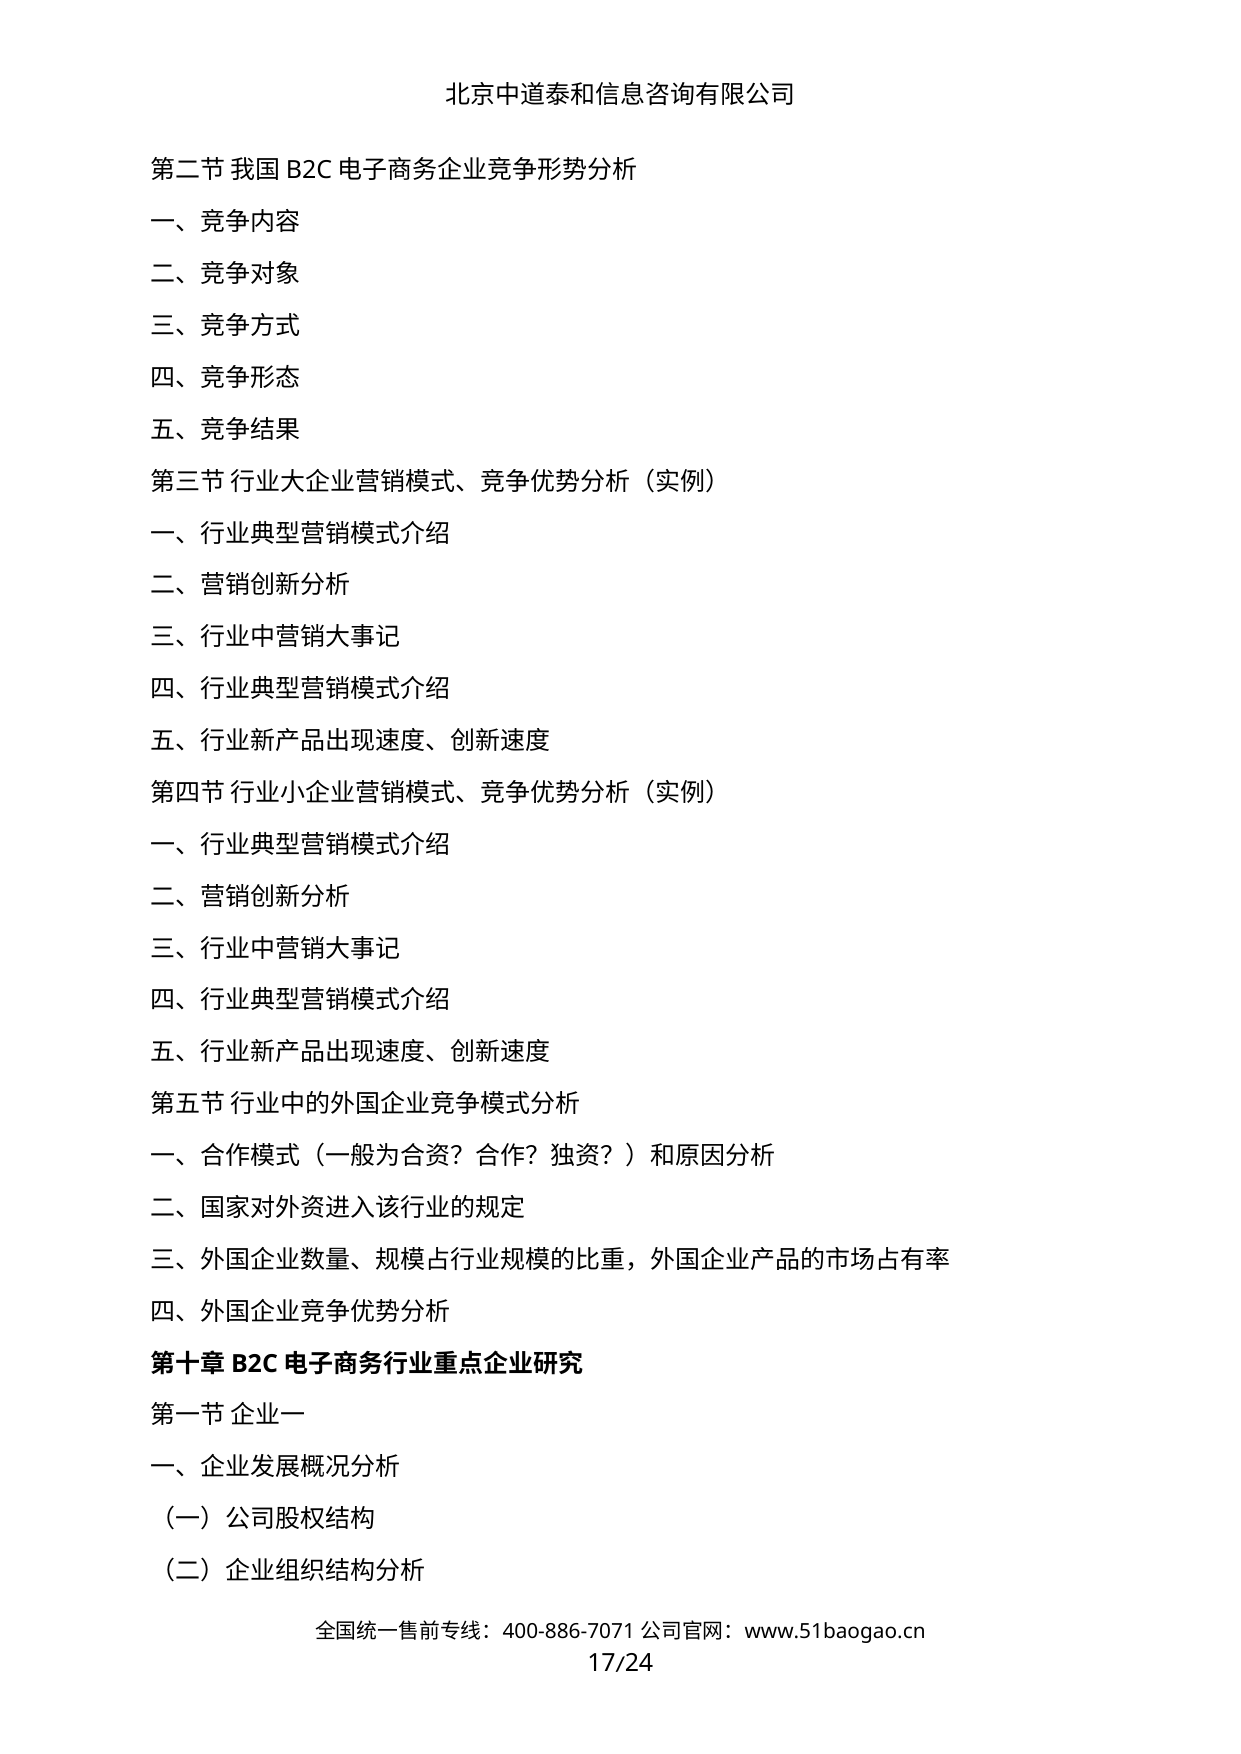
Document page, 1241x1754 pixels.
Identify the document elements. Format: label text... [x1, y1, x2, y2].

text 第四节 行业小企业营销模式、竞争优势分析（实例） [150, 772, 1090, 809]
text 四、行业典型营销模式介绍 [150, 980, 1090, 1016]
text 一、企业发展概况分析 [150, 1447, 1090, 1483]
text 一、行业典型营销模式介绍 [150, 513, 1090, 549]
text 三、行业中营销大事记 [150, 928, 1090, 964]
text 三、行业中营销大事记 [150, 617, 1090, 653]
text 四、外国企业竞争优势分析 [150, 1291, 1090, 1327]
text 第十章 B2C电子商务行业重点企业研究 [150, 1343, 1090, 1379]
text 五、竞争结果 [150, 409, 1090, 446]
text 第三节 行业大企业营销模式、竞争优势分析（实例） [150, 461, 1090, 497]
text 五、行业新产品出现速度、创新速度 [150, 1032, 1090, 1068]
text 第二节 我国B2C电子商务企业竞争形势分析 [150, 150, 1090, 186]
text 二、竞争对象 [150, 254, 1090, 290]
text 三、竞争方式 [150, 306, 1090, 342]
text 三、外国企业数量、规模占行业规模的比重，外国企业产品的市场占有率 [150, 1239, 1090, 1276]
text 四、行业典型营销模式介绍 [150, 669, 1090, 705]
text 四、竞争形态 [150, 357, 1090, 394]
text 二、营销创新分析 [150, 876, 1090, 912]
text （二）企业组织结构分析 [150, 1551, 1090, 1587]
text 二、营销创新分析 [150, 565, 1090, 601]
text 二、国家对外资进入该行业的规定 [150, 1187, 1090, 1224]
text 一、竞争内容 [150, 202, 1090, 238]
text 五、行业新产品出现速度、创新速度 [150, 721, 1090, 757]
text 第五节 行业中的外国企业竞争模式分析 [150, 1084, 1090, 1120]
text 一、合作模式（一般为合资？合作？独资？）和原因分析 [150, 1136, 1090, 1172]
text 第一节 企业一 [150, 1395, 1090, 1431]
text 一、行业典型营销模式介绍 [150, 824, 1090, 861]
text （一）公司股权结构 [150, 1499, 1090, 1535]
